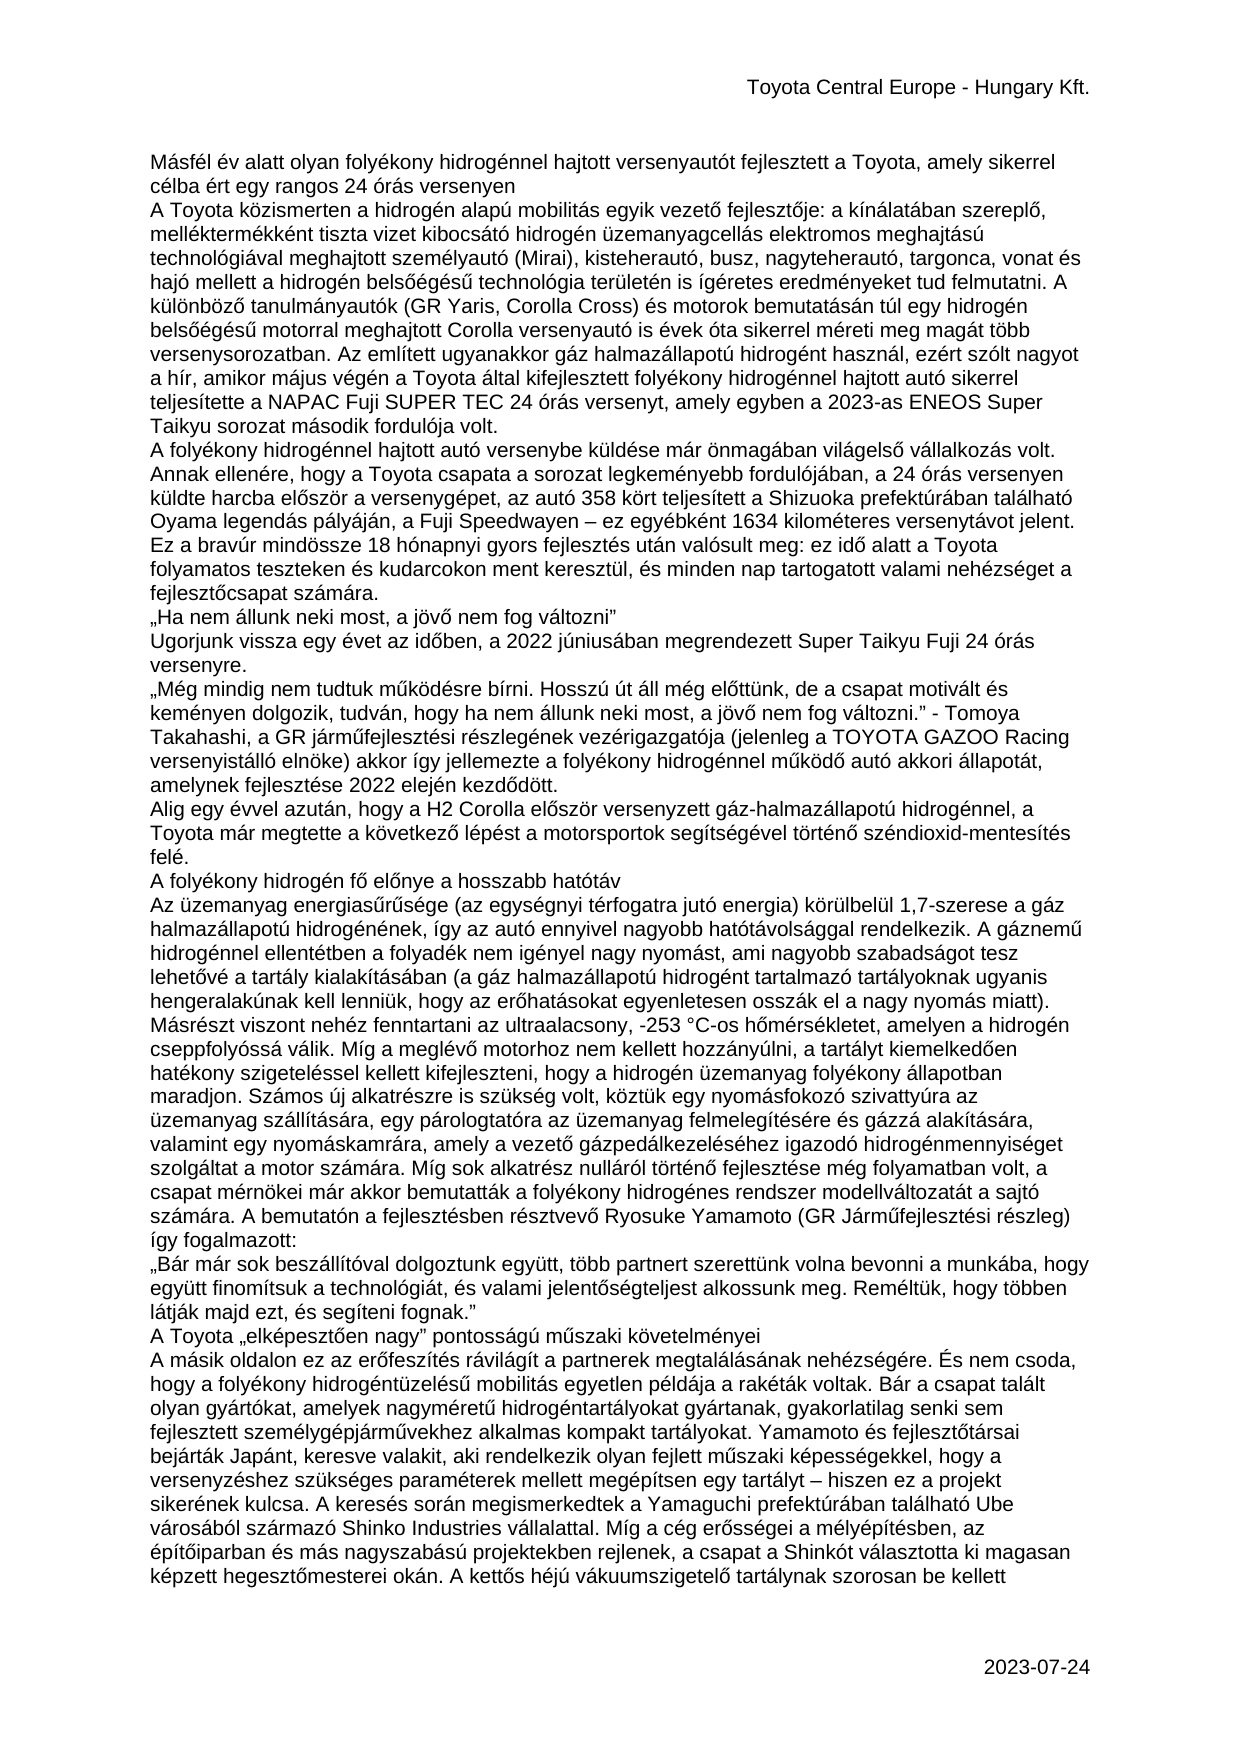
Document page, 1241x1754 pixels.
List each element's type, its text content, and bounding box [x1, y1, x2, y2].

text Ugorjunk vissza egy évet az időben, a 2022 júniusában megrendezett Super Taikyu Fuji 24 órás versenyre. [150, 629, 1090, 677]
text A Toyota „elképesztően nagy” pontosságú műszaki követelményei [150, 1324, 1090, 1348]
text Alig egy évvel azután, hogy a H2 Corolla először versenyzett gáz-halmazállapotú hidrogénnel, a Toyota már megtette a következő lépést a motorsportok segítségével történő széndioxid-mentesítés felé. [150, 797, 1090, 869]
text „Még mindig nem tudtuk működésre bírni. Hosszú út áll még előttünk, de a csapat motivált és keményen dolgozik, tudván, hogy ha nem állunk neki most, a jövő nem fog változni.” - Tomoya Takahashi, a GR járműfejlesztési részlegének vezérigazgatója (jelenleg a TOYOTA GAZOO Racing versenyistálló elnöke) akkor így jellemezte a folyékony hidrogénnel működő autó akkori állapotát, amelynek fejlesztése 2022 elején kezdődött. [150, 677, 1090, 797]
text Az üzemanyag energiasűrűsége (az egységnyi térfogatra jutó energia) körülbelül 1,7-szerese a gáz halmazállapotú hidrogénének, így az autó ennyivel nagyobb hatótávolsággal rendelkezik. A gáznemű hidrogénnel ellentétben a folyadék nem igényel nagy nyomást, ami nagyobb szabadságot tesz lehetővé a tartály kialakításában (a gáz halmazállapotú hidrogént tartalmazó tartályoknak ugyanis hengeralakúnak kell lenniük, hogy az erőhatásokat egyenletesen osszák el a nagy nyomás miatt). Másrészt viszont nehéz fenntartani az ultraalacsony, -253 °C-os hőmérsékletet, amelyen a hidrogén cseppfolyóssá válik. Míg a meglévő motorhoz nem kellett hozzányúlni, a tartályt kiemelkedően hatékony szigeteléssel kellett kifejleszteni, hogy a hidrogén üzemanyag folyékony állapotban maradjon. Számos új alkatrészre is szükség volt, köztük egy nyomásfokozó szivattyúra az üzemanyag szállítására, egy párologtatóra az üzemanyag felmelegítésére és gázzá alakítására, valamint egy nyomáskamrára, amely a vezető gázpedálkezeléséhez igazodó hidrogénmennyiséget szolgáltat a motor számára. Míg sok alkatrész nulláról történő fejlesztése még folyamatban volt, a csapat mérnökei már akkor bemutatták a folyékony hidrogénes rendszer modellváltozatát a sajtó számára. A bemutatón a fejlesztésben résztvevő Ryosuke Yamamoto (GR Járműfejlesztési részleg) így fogalmazott: [150, 893, 1090, 1252]
text Másfél év alatt olyan folyékony hidrogénnel hajtott versenyautót fejlesztett a Toyota, amely sikerrel célba ért egy rangos 24 órás versenyen [150, 150, 1090, 198]
text A folyékony hidrogénnel hajtott autó versenybe küldése már önmagában világelső vállalkozás volt. Annak ellenére, hogy a Toyota csapata a sorozat legkeményebb fordulójában, a 24 órás versenyen küldte harcba először a versenygépet, az autó 358 kört teljesített a Shizuoka prefektúrában található Oyama legendás pályáján, a Fuji Speedwayen – ez egyébként 1634 kilométeres versenytávot jelent. Ez a bravúr mindössze 18 hónapnyi gyors fejlesztés után valósult meg: ez idő alatt a Toyota folyamatos teszteken és kudarcokon ment keresztül, és minden nap tartogatott valami nehézséget a fejlesztőcsapat számára. [150, 437, 1090, 605]
text „Bár már sok beszállítóval dolgoztunk együtt, több partnert szerettünk volna bevonni a munkába, hogy együtt finomítsuk a technológiát, és valami jelentőségteljest alkossunk meg. Reméltük, hogy többen látják majd ezt, és segíteni fognak.” [150, 1252, 1090, 1324]
text A Toyota közismerten a hidrogén alapú mobilitás egyik vezető fejlesztője: a kínálatában szereplő, melléktermékként tiszta vizet kibocsátó hidrogén üzemanyagcellás elektromos meghajtású technológiával meghajtott személyautó (Mirai), kisteherautó, busz, nagyteherautó, targonca, vonat és hajó mellett a hidrogén belsőégésű technológia területén is ígéretes eredményeket tud felmutatni. A különböző tanulmányautók (GR Yaris, Corolla Cross) és motorok bemutatásán túl egy hidrogén belsőégésű motorral meghajtott Corolla versenyautó is évek óta sikerrel méreti meg magát több versenysorozatban. Az említett ugyanakkor gáz halmazállapotú hidrogént használ, ezért szólt nagyot a hír, amikor május végén a Toyota által kifejlesztett folyékony hidrogénnel hajtott autó sikerrel teljesítette a NAPAC Fuji SUPER TEC 24 órás versenyt, amely egyben a 2023-as ENEOS Super Taikyu sorozat második fordulója volt. [150, 198, 1090, 437]
text „Ha nem állunk neki most, a jövő nem fog változni” [150, 605, 1090, 629]
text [150, 1348, 1090, 1587]
text A folyékony hidrogén fő előnye a hosszabb hatótáv [150, 869, 1090, 893]
